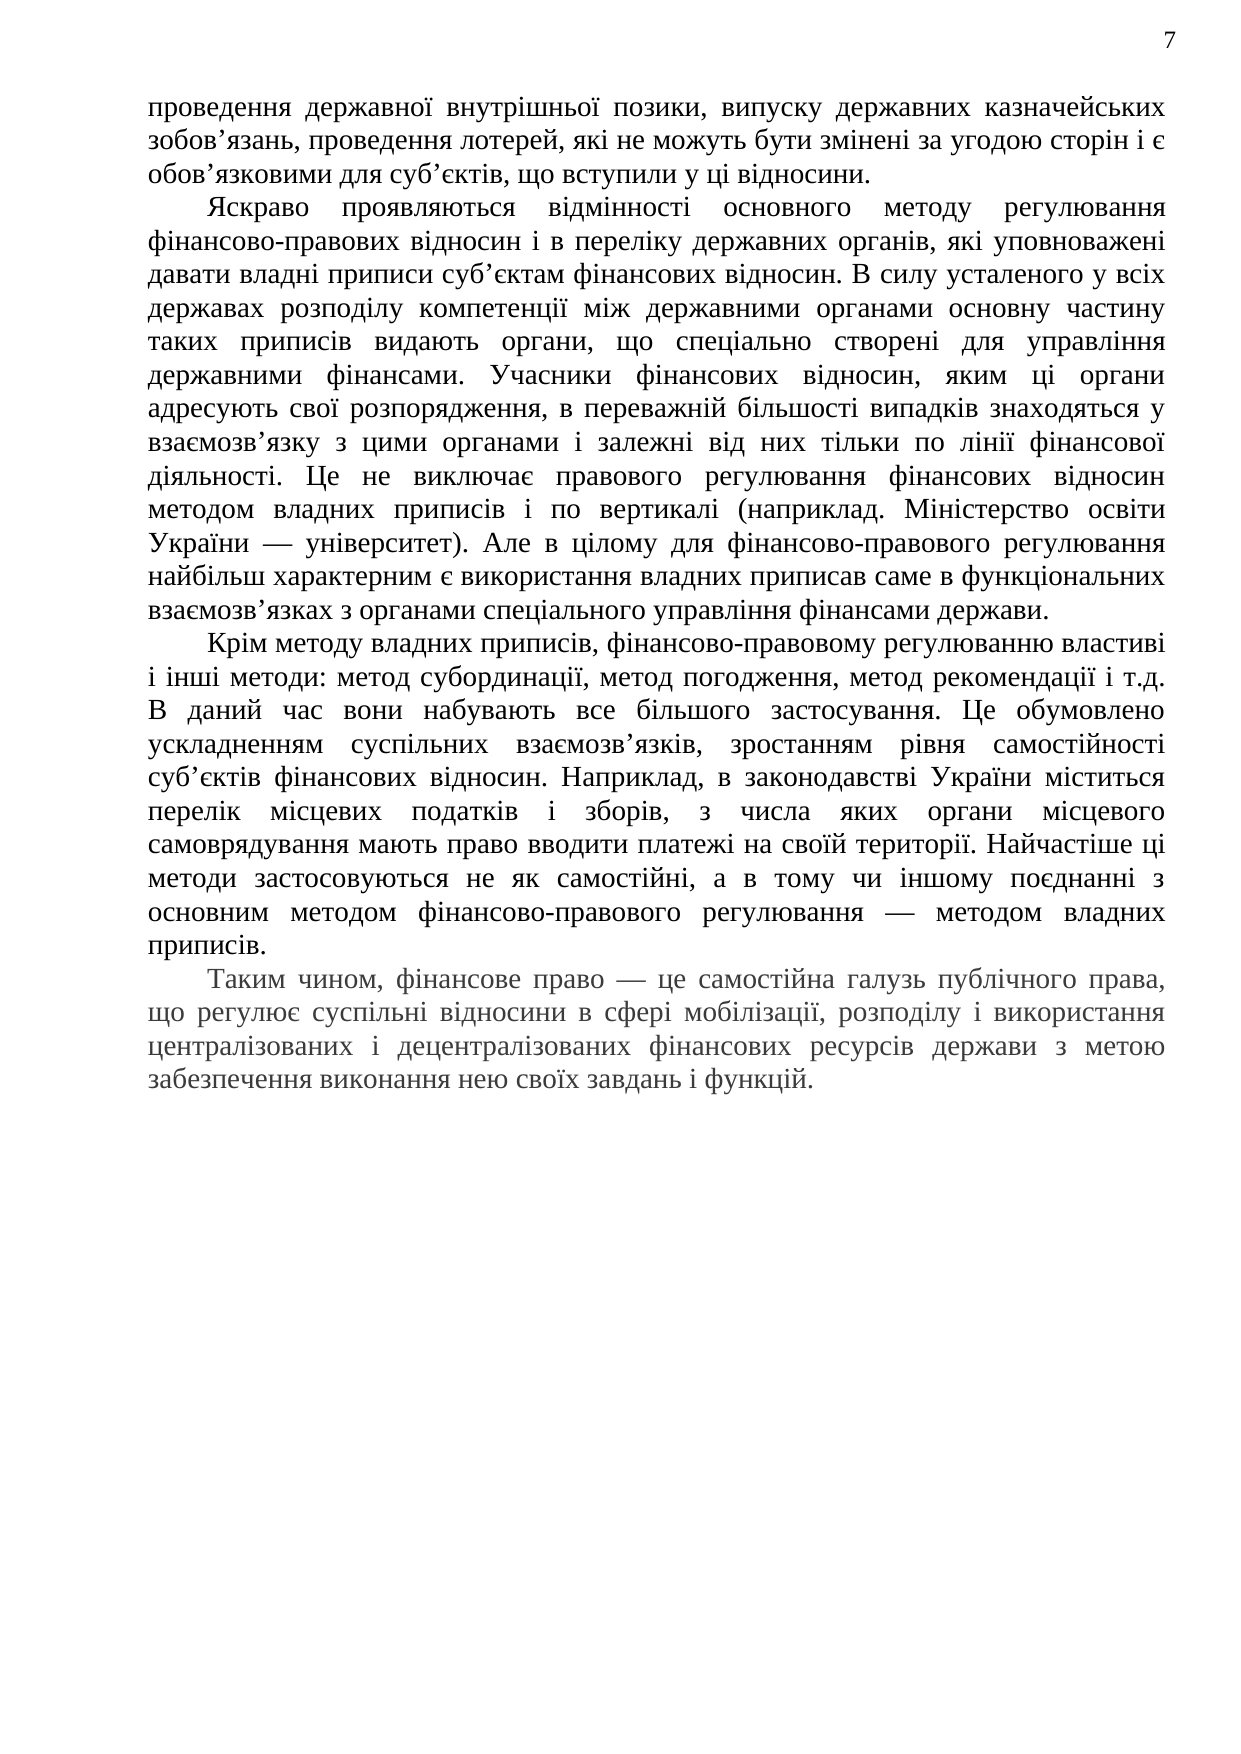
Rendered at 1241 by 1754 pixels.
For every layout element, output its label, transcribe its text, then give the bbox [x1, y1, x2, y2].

text Яскраво проявляються відмінності основного методу регулювання фінансово-правових відносин і в переліку державних органів, які уповноважені давати владні приписи суб’єктам фінансових відносин. В силу усталеного у всіх державах розподілу компетенції між державними органами основну частину таких приписів видають органи, що спеціально створені для управління державними фінансами. Учасники фінансових відносин, яким ці органи адресують свої розпорядження, в переважній більшості випадків знаходяться у взаємозв’язку з цими органами і залежні від них тільки по лінії фінансової діяльності. Це не виключає правового регулювання фінансових відносин методом владних приписів і по вертикалі (наприклад. Міністерство освіти України — університет). Але в цілому для фінансово-правового регулювання найбільш характерним є використання владних приписав саме в функціональних взаємозв’язках з органами спеціального управління фінансами держави. [148, 189, 1166, 625]
text Таким чином, фінансове право — це самостійна галузь публічного права, що регулює суспільні відносини в сфері мобілізації, розподілу і використання централізованих і децентралізованих фінансових ресурсів держави з метою забезпечення виконання нею своїх завдань і функцій. [148, 961, 1166, 1095]
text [148, 89, 1166, 189]
text Крім методу владних приписів, фінансово-правовому регулюванню властиві і інші методи: метод субординації, метод погодження, метод рекомендації і т.д. В даний час вони набувають все більшого застосування. Це обумовлено ускладненням суспільних взаємозв’язків, зростанням рівня самостійності суб’єктів фінансових відносин. Наприклад, в законодавстві України міститься перелік місцевих податків і зборів, з числа яких органи місцевого самоврядування мають право вводити платежі на своїй території. Найчастіше ці методи застосовуються не як самостійні, а в тому чи іншому поєднанні з основним методом фінансово-правового регулювання — методом владних приписів. [148, 625, 1166, 961]
